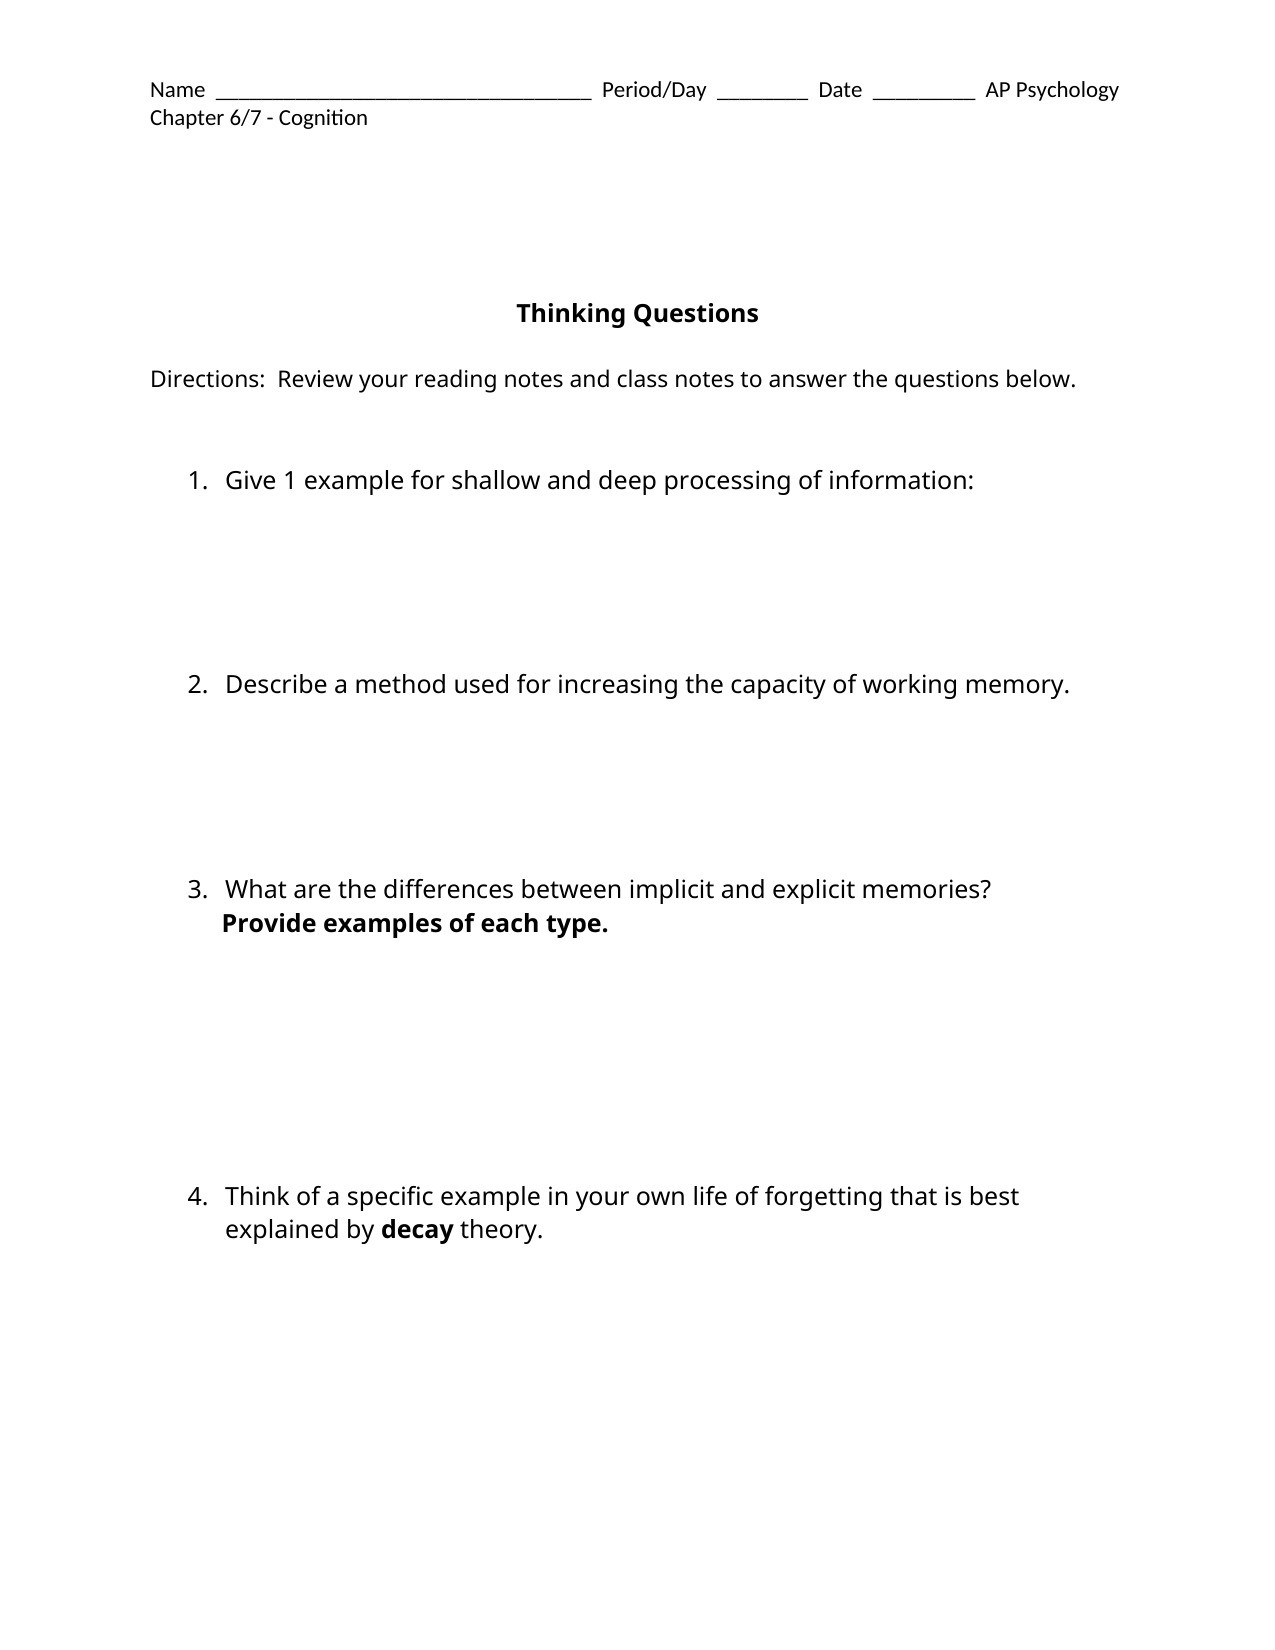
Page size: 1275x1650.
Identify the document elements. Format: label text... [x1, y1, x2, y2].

list Think of a specific example in your own life of forgetting that is best explained by decay theory. [187, 1178, 1125, 1246]
list Describe a method used for increasing the capacity of working memory. [187, 667, 1125, 701]
list Give 1 example for shallow and deep processing of information: [187, 463, 1125, 497]
text Provide examples of each type. [150, 906, 1125, 940]
text Directions: Review your reading notes and class notes to answer the questions below. [150, 363, 1125, 395]
text Thinking Questions [150, 295, 1125, 329]
list What are the differences between implicit and explicit memories? [187, 872, 1125, 906]
